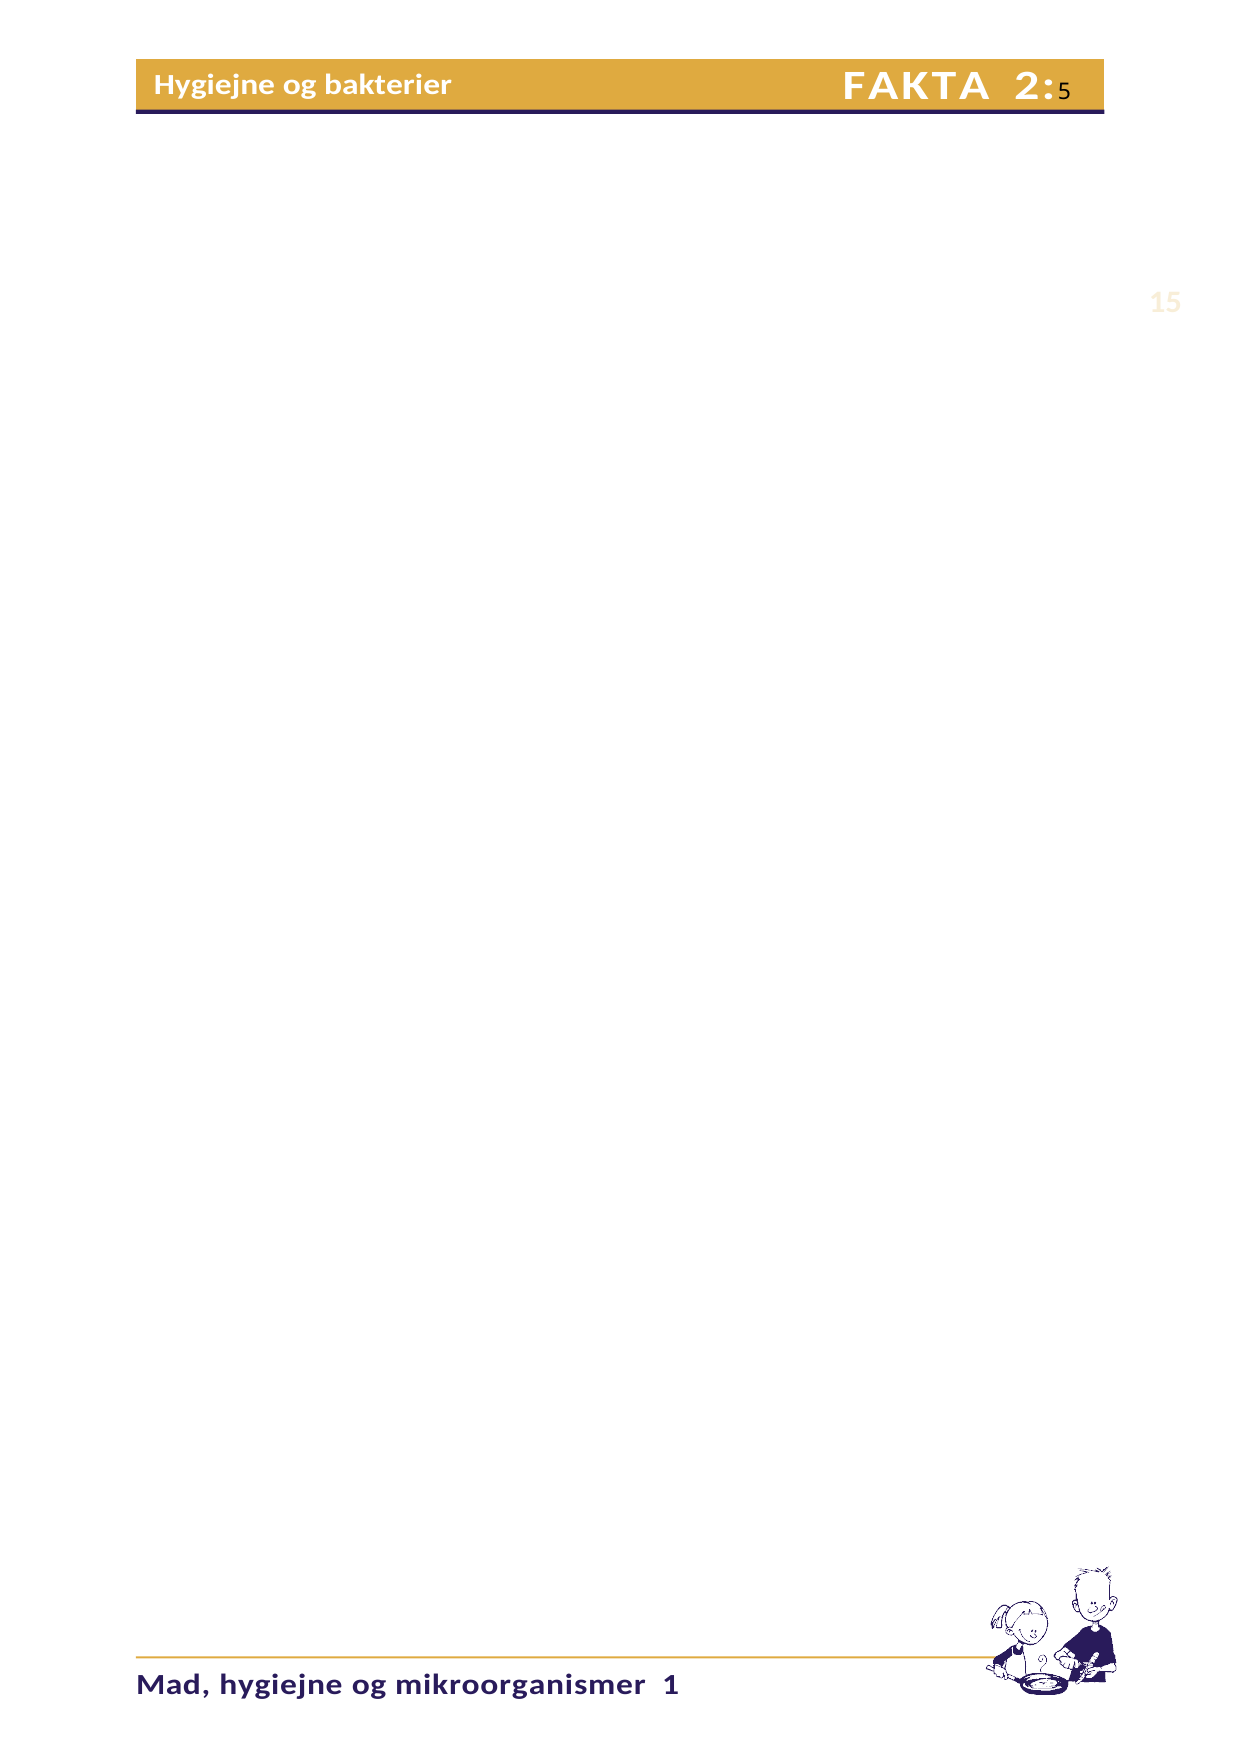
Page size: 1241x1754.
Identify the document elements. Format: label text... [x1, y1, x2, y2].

subtitle 15 [48, 282, 1182, 320]
picture [984, 1565, 1119, 1695]
